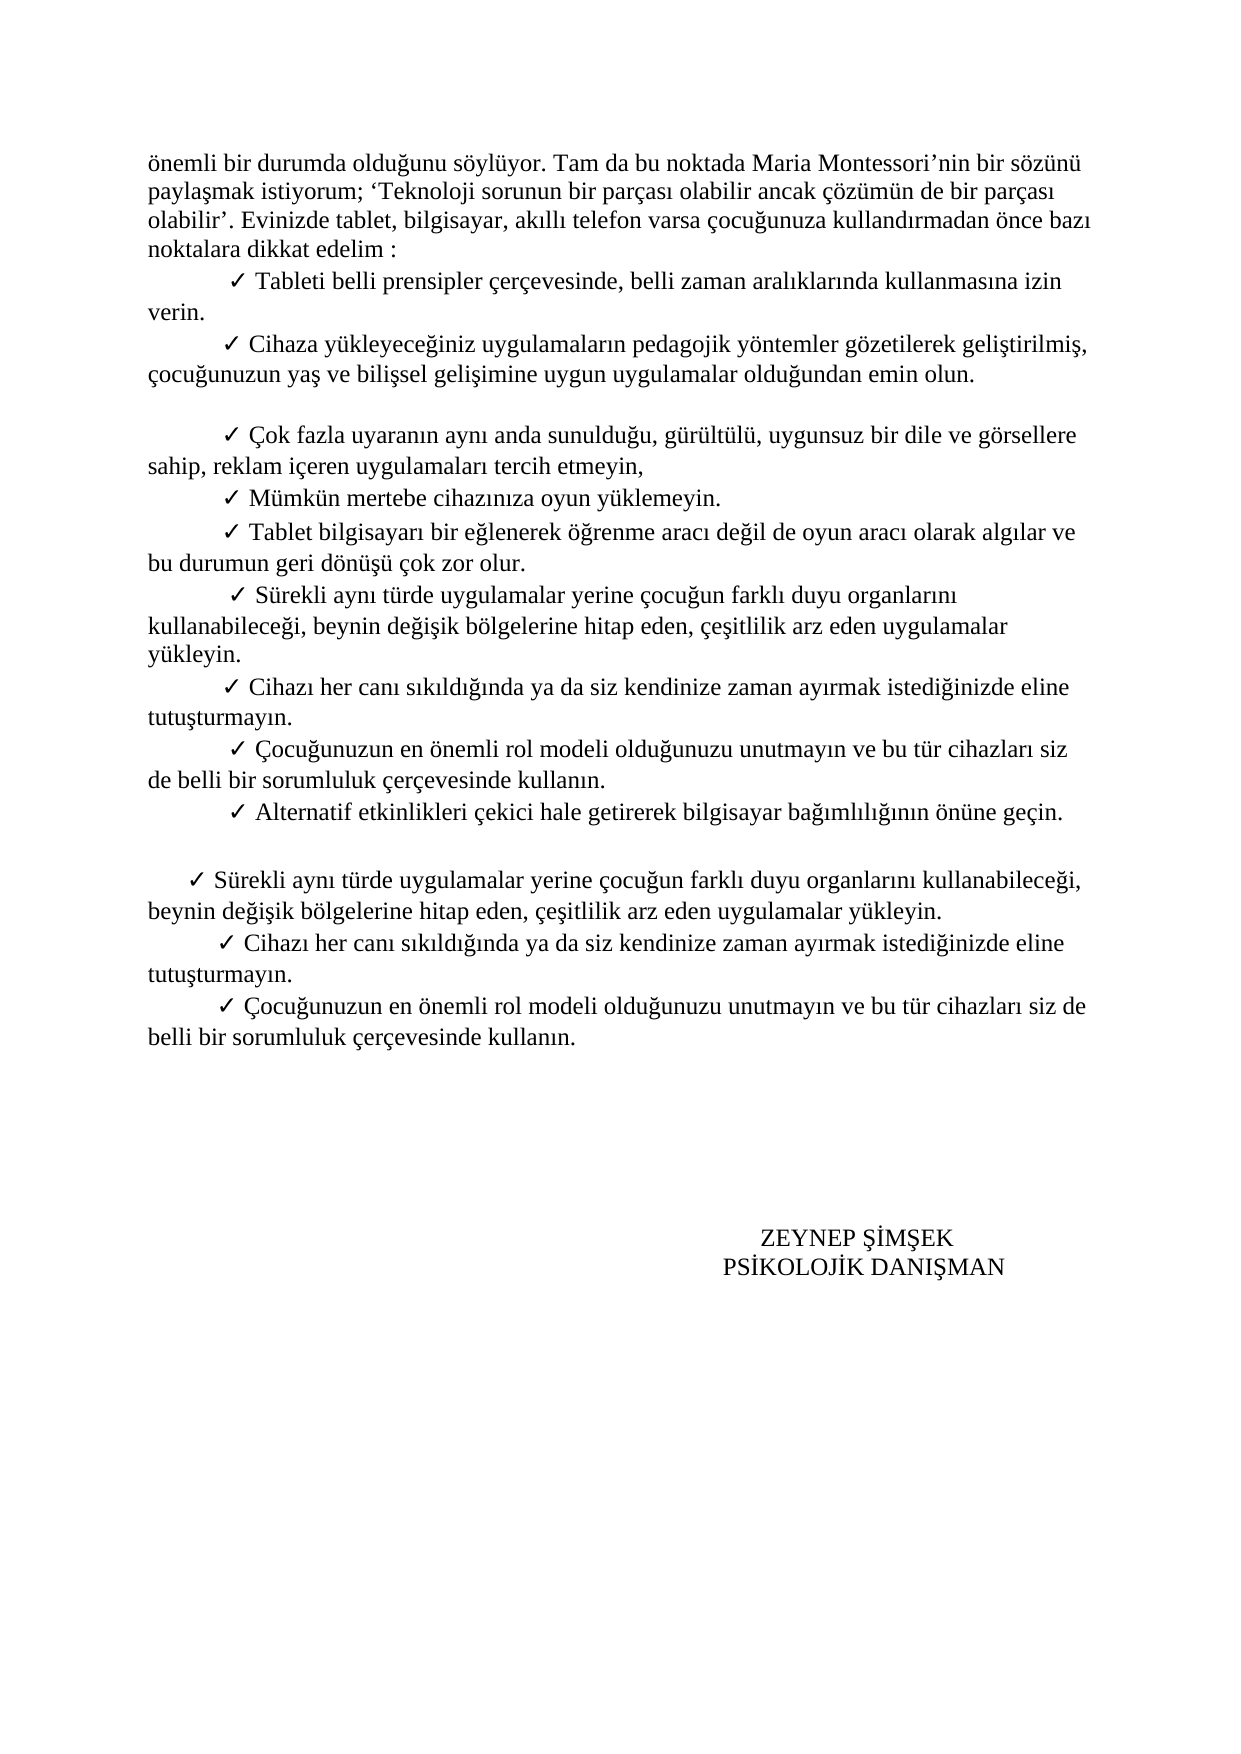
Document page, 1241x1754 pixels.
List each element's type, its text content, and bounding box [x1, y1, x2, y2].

text ✓ Sürekli aynı türde uygulamalar yerine çocuğun farklı duyu organlarını kullanabileceği, beynin değişik bölgelerine hitap eden, çeşitlilik arz eden uygulamalar yükleyin. [148, 577, 1093, 668]
text ✓ Tableti belli prensipler çerçevesinde, belli zaman aralıklarında kullanmasına izin verin. [148, 263, 1093, 325]
text PSİKOLOJİK DANIŞMAN [148, 1252, 1093, 1280]
text ✓ Çok fazla uyaranın aynı anda sunulduğu, gürültülü, uygunsuz bir dile ve görsellere sahip, reklam içeren uygulamaları tercih etmeyin, [148, 417, 1093, 480]
text ✓ Sürekli aynı türde uygulamalar yerine çocuğun farklı duyu organlarını kullanabileceği, beynin değişik bölgelerine hitap eden, çeşitlilik arz eden uygulamalar yükleyin. [148, 862, 1093, 925]
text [148, 148, 1093, 263]
text ✓ Cihazı her canı sıkıldığında ya da siz kendinize zaman ayırmak istediğinizde eline tutuşturmayın. [148, 925, 1093, 988]
text ✓ Alternatif etkinlikleri çekici hale getirerek bilgisayar bağımlılığının önüne geçin. [148, 794, 1093, 828]
text ✓ Mümkün mertebe cihazınıza oyun yüklemeyin. [148, 480, 1093, 514]
text ✓ Cihazı her canı sıkıldığında ya da siz kendinize zaman ayırmak istediğinizde eline tutuşturmayın. [148, 668, 1093, 731]
text ✓ Çocuğunuzun en önemli rol modeli olduğunuzu unutmayın ve bu tür cihazları siz de belli bir sorumluluk çerçevesinde kullanın. [148, 988, 1093, 1050]
text ✓ Cihaza yükleyeceğiniz uygulamaların pedagojik yöntemler gözetilerek geliştirilmiş, çocuğunuzun yaş ve bilişsel gelişimine uygun uygulamalar olduğundan emin olun. [148, 325, 1093, 388]
text ✓ Tablet bilgisayarı bir eğlenerek öğrenme aracı değil de oyun aracı olarak algılar ve bu durumun geri dönüşü çok zor olur. [148, 514, 1093, 577]
text ✓ Çocuğunuzun en önemli rol modeli olduğunuzu unutmayın ve bu tür cihazları siz de belli bir sorumluluk çerçevesinde kullanın. [148, 731, 1093, 794]
text ZEYNEP ŞİMŞEK [148, 1223, 1093, 1252]
